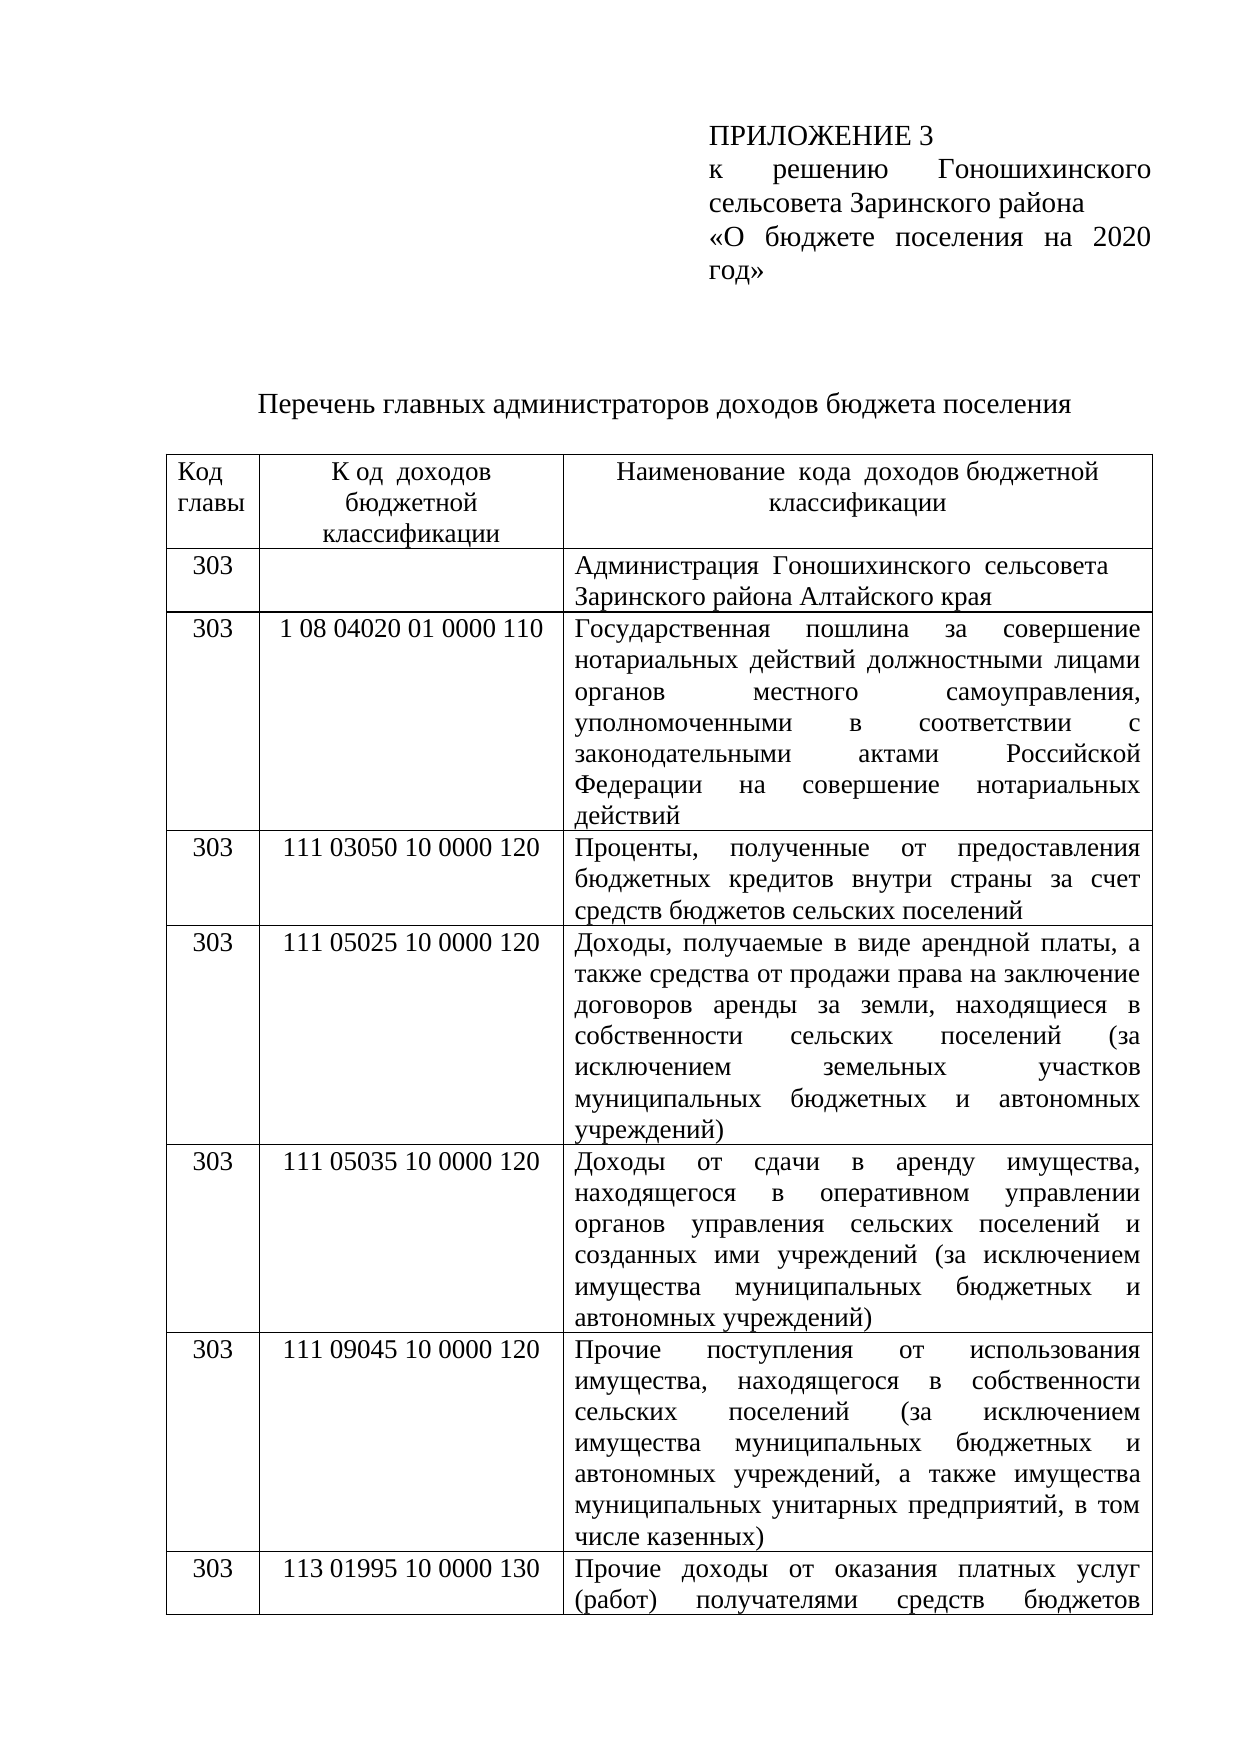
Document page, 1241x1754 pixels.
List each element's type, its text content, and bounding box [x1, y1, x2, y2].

text к решению Гоношихинского сельсовета Заринского района [709, 152, 1152, 219]
table_cell Государственная пошлина за совершение нотариальных действий должностными лицами органов местного самоуправления, уполномоченными в соответствии с законодательными актами Российской Федерации на совершение нотариальных действий [564, 613, 1152, 830]
table_cell [260, 549, 563, 611]
table_cell Прочие поступления от использования имущества, находящегося в собственности сельских поселений (за исключением имущества муниципальных бюджетных и автономных учреждений, а также имущества муниципальных унитарных предприятий, в том числе казенных) [564, 1333, 1152, 1551]
table_cell Администрация Гоношихинского сельсовета Заринского района Алтайского края [564, 549, 1152, 611]
table_cell 111 05035 10 0000 120 [260, 1145, 563, 1332]
table_cell 303 [167, 1145, 259, 1332]
table_cell 303 [167, 1333, 259, 1551]
table_cell Проценты, полученные от предоставления бюджетных кредитов внутри страны за счет средств бюджетов сельских поселений [564, 831, 1152, 925]
text «О бюджете поселения на 2020 год» [709, 219, 1152, 286]
table_header Наименование кода доходов бюджетной классификации [564, 455, 1152, 548]
table_cell 303 [167, 1552, 259, 1614]
table_cell 113 01995 10 0000 130 [260, 1552, 563, 1614]
text Приложение 3 [709, 118, 1152, 152]
table_header Код главы [167, 455, 259, 548]
table_header К од доходов бюджетной классификации [260, 455, 563, 548]
table_cell 303 [167, 613, 259, 830]
table_cell 111 05025 10 0000 120 [260, 926, 563, 1144]
table_cell 111 03050 10 0000 120 [260, 831, 563, 925]
text Перечень главных администраторов доходов бюджета поселения [177, 386, 1152, 420]
table_cell 111 09045 10 0000 120 [260, 1333, 563, 1551]
table_cell 303 [167, 831, 259, 925]
table_cell 303 [167, 926, 259, 1144]
table_cell Доходы от сдачи в аренду имущества, находящегося в оперативном управлении органов управления сельских поселений и созданных ими учреждений (за исключением имущества муниципальных бюджетных и автономных учреждений) [564, 1145, 1152, 1332]
table_cell 303 [167, 549, 259, 611]
table_cell 1 08 04020 01 0000 110 [260, 613, 563, 830]
table_cell Доходы, получаемые в виде арендной платы, а также средства от продажи права на заключение договоров аренды за земли, находящиеся в собственности сельских поселений (за исключением земельных участков муниципальных бюджетных и автономных учреждений) [564, 926, 1152, 1144]
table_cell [564, 1552, 1152, 1614]
